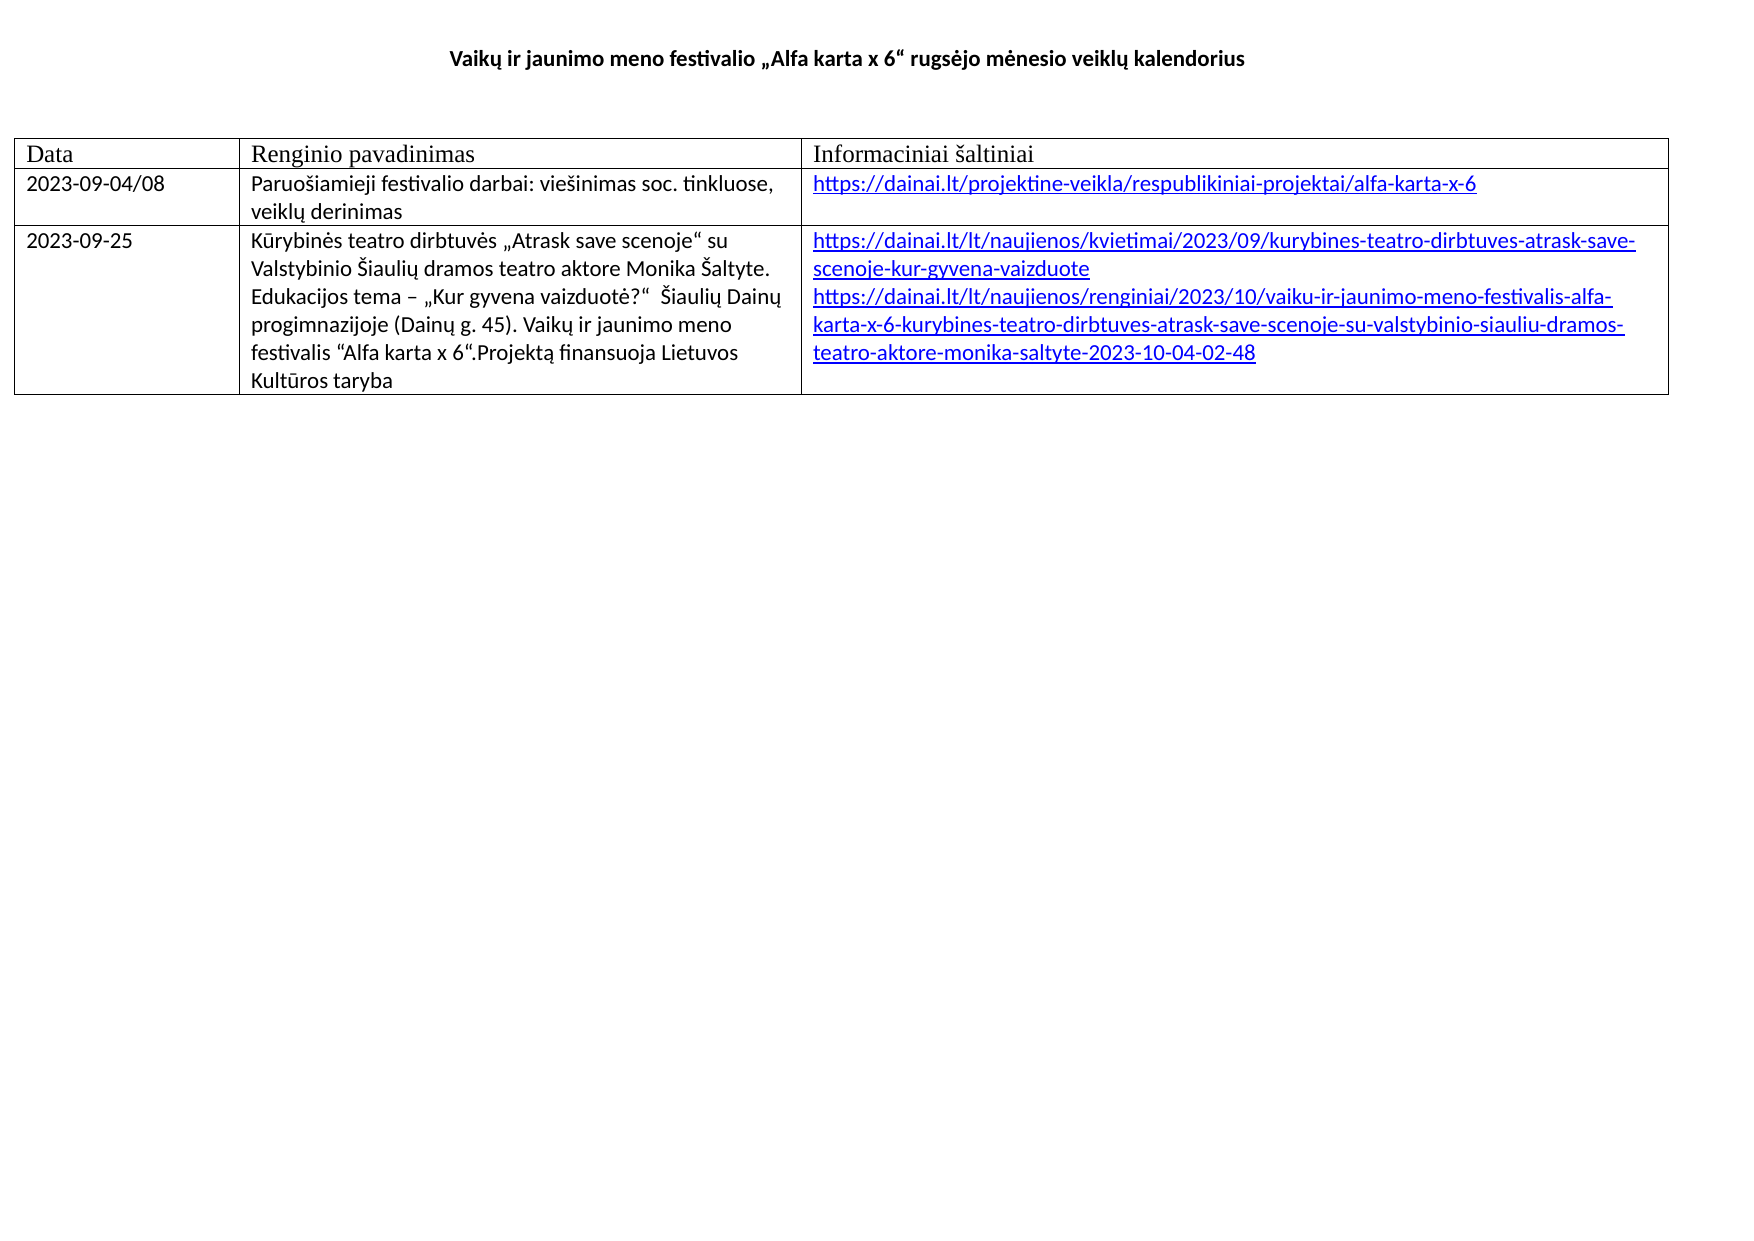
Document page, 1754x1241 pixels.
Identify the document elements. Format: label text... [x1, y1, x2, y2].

table_header Informaciniai šaltiniai [802, 139, 1668, 168]
table_header Data [15, 139, 239, 168]
table_cell 2023-09-04/08 [15, 169, 239, 225]
table_cell https://dainai.lt/lt/naujienos/kvietimai/2023/09/kurybines-teatro-dirbtuves-atrask-save-scenoje-kur-gyvena-vaizduote https://dainai.lt/lt/naujienos/renginiai/2023/10/vaiku-ir-jaunimo-meno-festivalis-alfa-karta-x-6-kurybines-teatro-dirbtuves-atrask-save-scenoje-su-valstybinio-siauliu-dramos-teatro-aktore-monika-saltyte-2023-10-04-02-48 [802, 226, 1668, 394]
table_cell Kūrybinės teatro dirbtuvės „Atrask save scenoje“ su Valstybinio Šiaulių dramos teatro aktore Monika Šaltyte. Edukacijos tema – „Kur gyvena vaizduotė?“ Šiaulių Dainų progimnazijoje (Dainų g. 45). Vaikų ir jaunimo meno festivalis “Alfa karta x 6“.Projektą finansuoja Lietuvos Kultūros taryba [240, 226, 801, 394]
table_cell 2023-09-25 [15, 226, 239, 394]
table_header Renginio pavadinimas [240, 139, 801, 168]
table_cell https://dainai.lt/projektine-veikla/respublikiniai-projektai/alfa-karta-x-6 [802, 169, 1668, 225]
text Vaikų ir jaunimo meno festivalio „Alfa karta x 6“ rugsėjo mėnesio veiklų kalendorius [118, 44, 1577, 72]
table_cell Paruošiamieji festivalio darbai: viešinimas soc. tinkluose, veiklų derinimas [240, 169, 801, 225]
